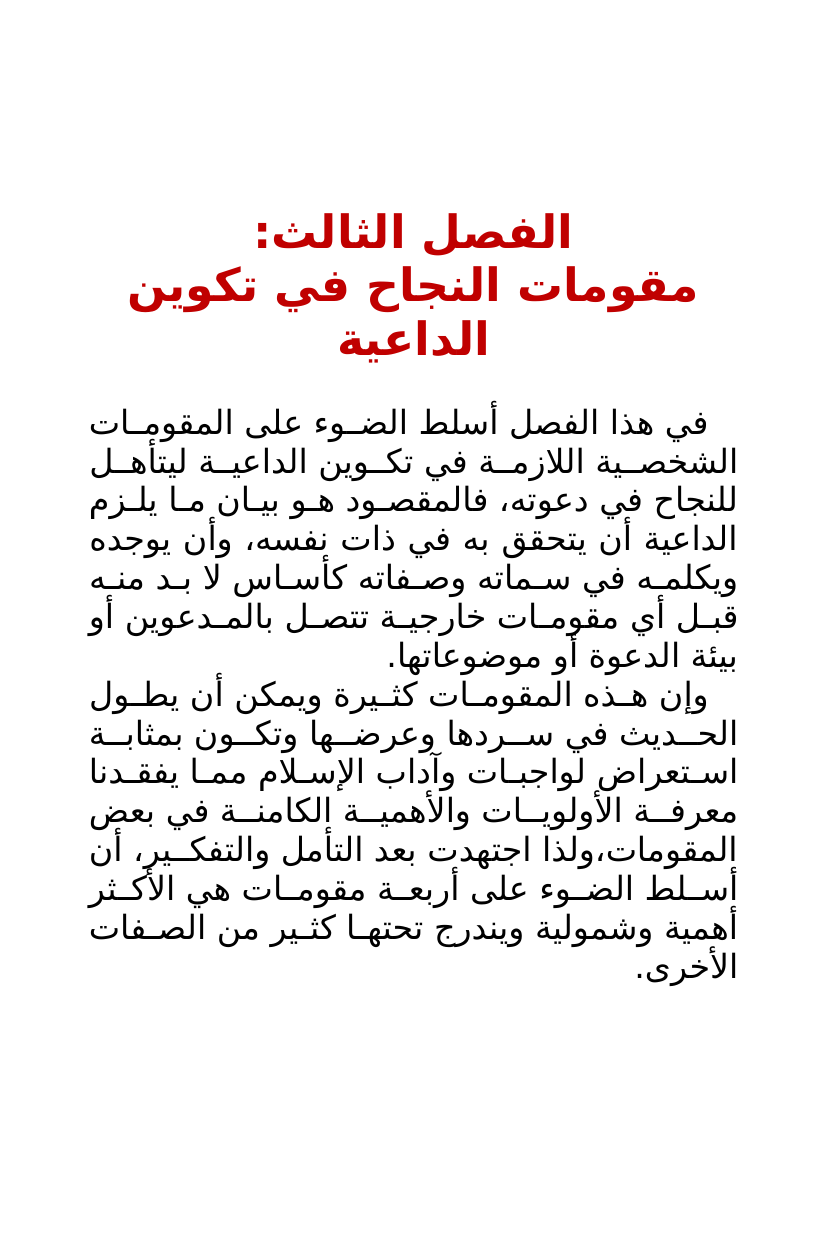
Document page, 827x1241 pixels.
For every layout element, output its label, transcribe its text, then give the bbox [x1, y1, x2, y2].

text الفصل الثالث: مقومات النجاح في تكوين الداعية [89, 206, 738, 366]
text وإن هذه المقومات كثيرة ويمكن أن يطول الحديث في سردها وعرضها وتكون بمثابة استعراض لواجبات وآداب الإسلام مما يفقدنا معرفة الأولويات والأهمية الكامنة في بعض المقومات،ولذا اجتهدت بعد التأمل والتفكير، أن أسلط الضوء على أربعة مقومات هي الأكثر أهمية وشمولية ويندرج تحتها كثير من الصفات الأخرى. [89, 675, 738, 986]
text في هذا الفصل أسلط الضوء على المقومات الشخصية اللازمة في تكوين الداعية ليتأهل للنجاح في دعوته، فالمقصود هو بيان ما يلزم الداعية أن يتحقق به في ذات نفسه، وأن يوجده ويكلمه في سماته وصفاته كأساس لا بد منه قبل أي مقومات خارجية تتصل بالمدعوين أو بيئة الدعوة أو موضوعاتها. [89, 403, 738, 675]
